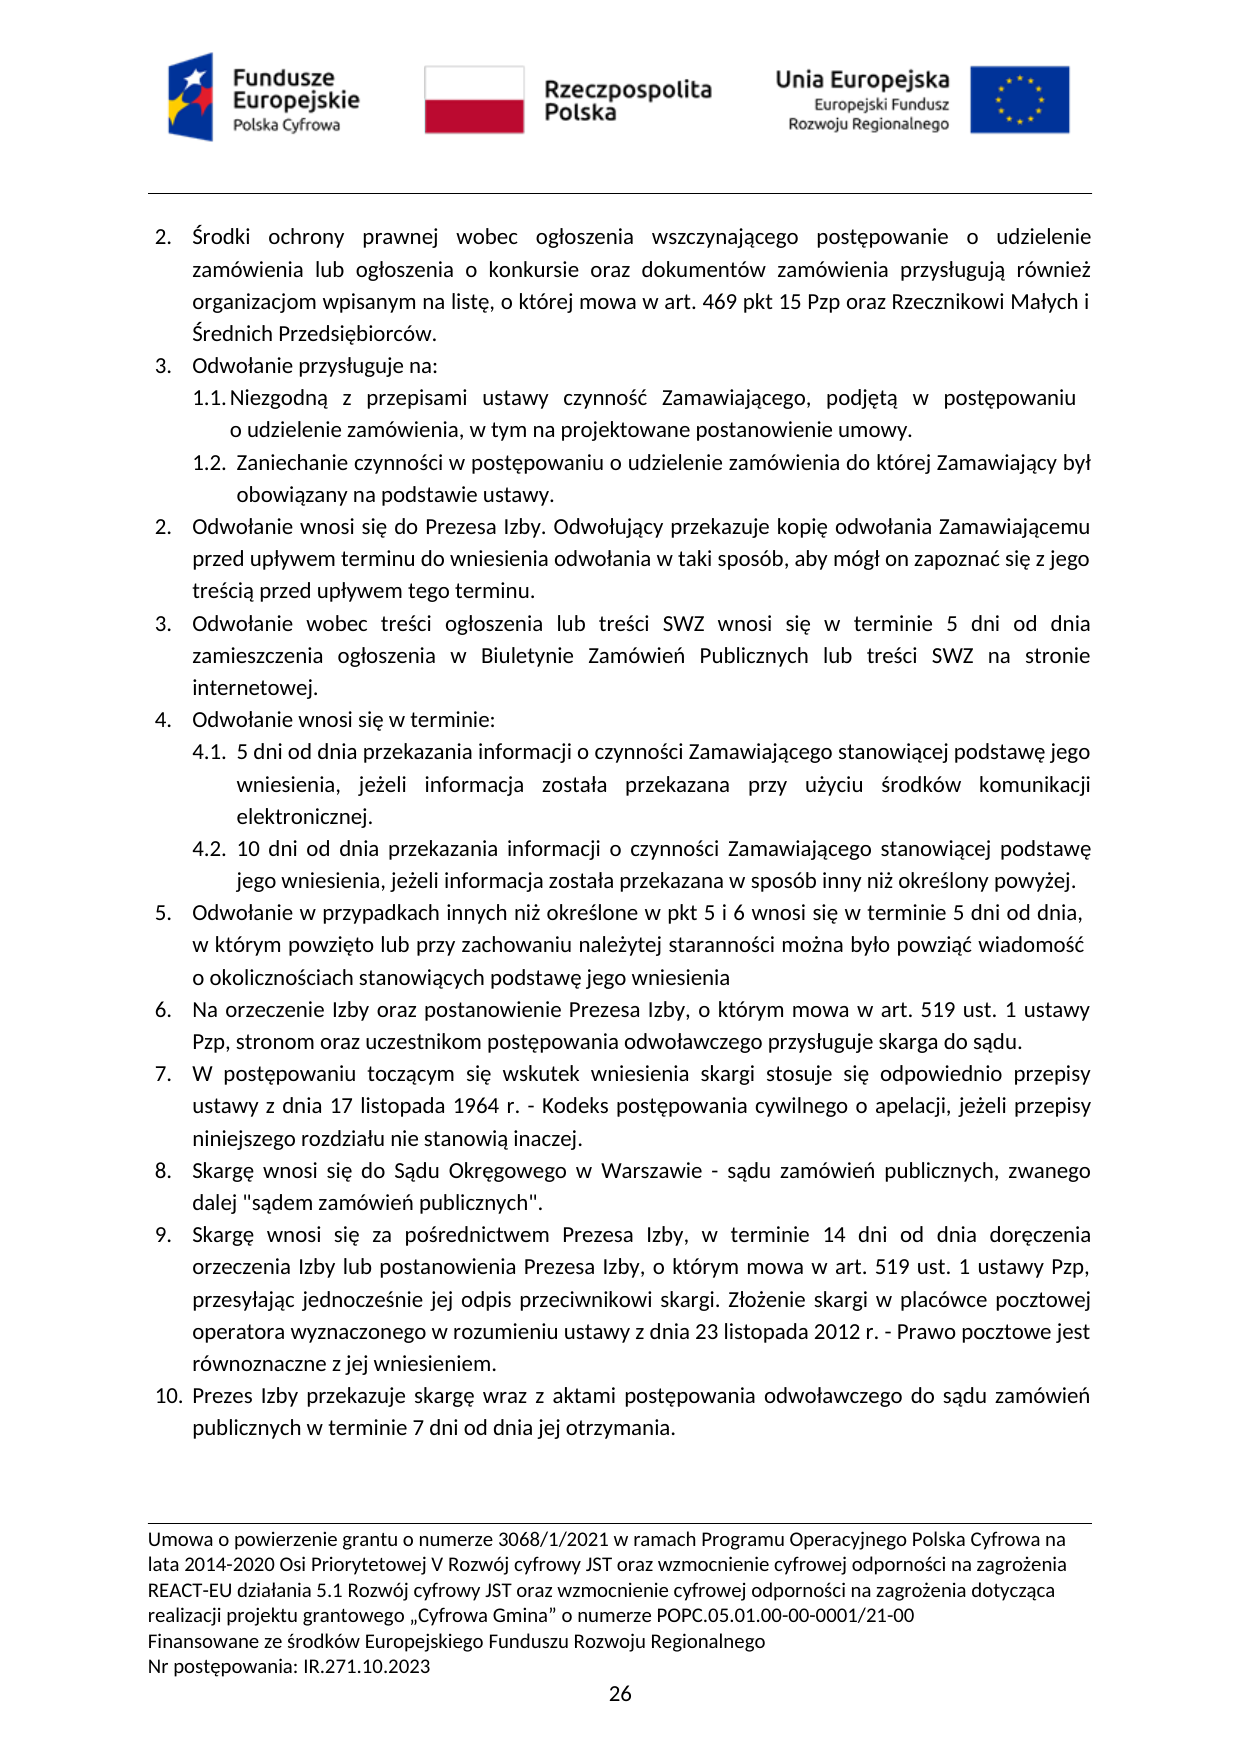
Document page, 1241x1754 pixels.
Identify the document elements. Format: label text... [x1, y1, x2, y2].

list Niezgodną z przepisami ustawy czynność Zamawiającego, podjętą w postępowaniu o udzielenie zamówienia, w tym na projektowane postanowienie umowy. [192, 383, 1092, 444]
list 5 dni od dnia przekazania informacji o czynności Zamawiającego stanowiącej podstawę jego wniesienia, jeżeli informacja została przekazana przy użyciu środków komunikacji elektronicznej. [192, 737, 1092, 830]
list Odwołanie przysługuje na: [154, 351, 1092, 379]
picture [147, 29, 1093, 164]
list Odwołanie wnosi się w terminie: [154, 705, 1092, 733]
list Środki ochrony prawnej wobec ogłoszenia wszczynającego postępowanie o udzielenie zamówienia lub ogłoszenia o konkursie oraz dokumentów zamówienia przysługują również organizacjom wpisanym na listę, o której mowa w art. 469 pkt 15 Pzp oraz Rzecznikowi Małych i Średnich Przedsiębiorców. [154, 222, 1092, 347]
list Odwołanie wobec treści ogłoszenia lub treści SWZ wnosi się w terminie 5 dni od dnia zamieszczenia ogłoszenia w Biuletynie Zamówień Publicznych lub treści SWZ na stronie internetowej. [154, 609, 1092, 701]
list 10 dni od dnia przekazania informacji o czynności Zamawiającego stanowiącej podstawę jego wniesienia, jeżeli informacja została przekazana w sposób inny niż określony powyżej. [192, 834, 1092, 894]
list Skargę wnosi się za pośrednictwem Prezesa Izby, w terminie 14 dni od dnia doręczenia orzeczenia Izby lub postanowienia Prezesa Izby, o którym mowa w art. 519 ust. 1 ustawy Pzp, przesyłając jednocześnie jej odpis przeciwnikowi skargi. Złożenie skargi w placówce pocztowej operatora wyznaczonego w rozumieniu ustawy z dnia 23 listopada 2012 r. - Prawo pocztowe jest równoznaczne z jej wniesieniem. [154, 1220, 1092, 1377]
list Prezes Izby przekazuje skargę wraz z aktami postępowania odwoławczego do sądu zamówień publicznych w terminie 7 dni od dnia jej otrzymania. [154, 1381, 1092, 1441]
list Odwołanie wnosi się do Prezesa Izby. Odwołujący przekazuje kopię odwołania Zamawiającemu przed upływem terminu do wniesienia odwołania w taki sposób, aby mógł on zapoznać się z jego treścią przed upływem tego terminu. [154, 512, 1092, 604]
list W postępowaniu toczącym się wskutek wniesienia skargi stosuje się odpowiednio przepisy ustawy z dnia 17 listopada 1964 r. - Kodeks postępowania cywilnego o apelacji, jeżeli przepisy niniejszego rozdziału nie stanowią inaczej. [154, 1059, 1092, 1152]
list Odwołanie w przypadkach innych niż określone w pkt 5 i 6 wnosi się w terminie 5 dni od dnia, w którym powzięto lub przy zachowaniu należytej staranności można było powziąć wiadomość o okolicznościach stanowiących podstawę jego wniesienia [154, 898, 1092, 991]
list Skargę wnosi się do Sądu Okręgowego w Warszawie - sądu zamówień publicznych, zwanego dalej "sądem zamówień publicznych". [154, 1156, 1092, 1216]
list Zaniechanie czynności w postępowaniu o udzielenie zamówienia do której Zamawiający był obowiązany na podstawie ustawy. [192, 448, 1092, 508]
list Na orzeczenie Izby oraz postanowienie Prezesa Izby, o którym mowa w art. 519 ust. 1 ustawy Pzp, stronom oraz uczestnikom postępowania odwoławczego przysługuje skarga do sądu. [154, 995, 1092, 1055]
